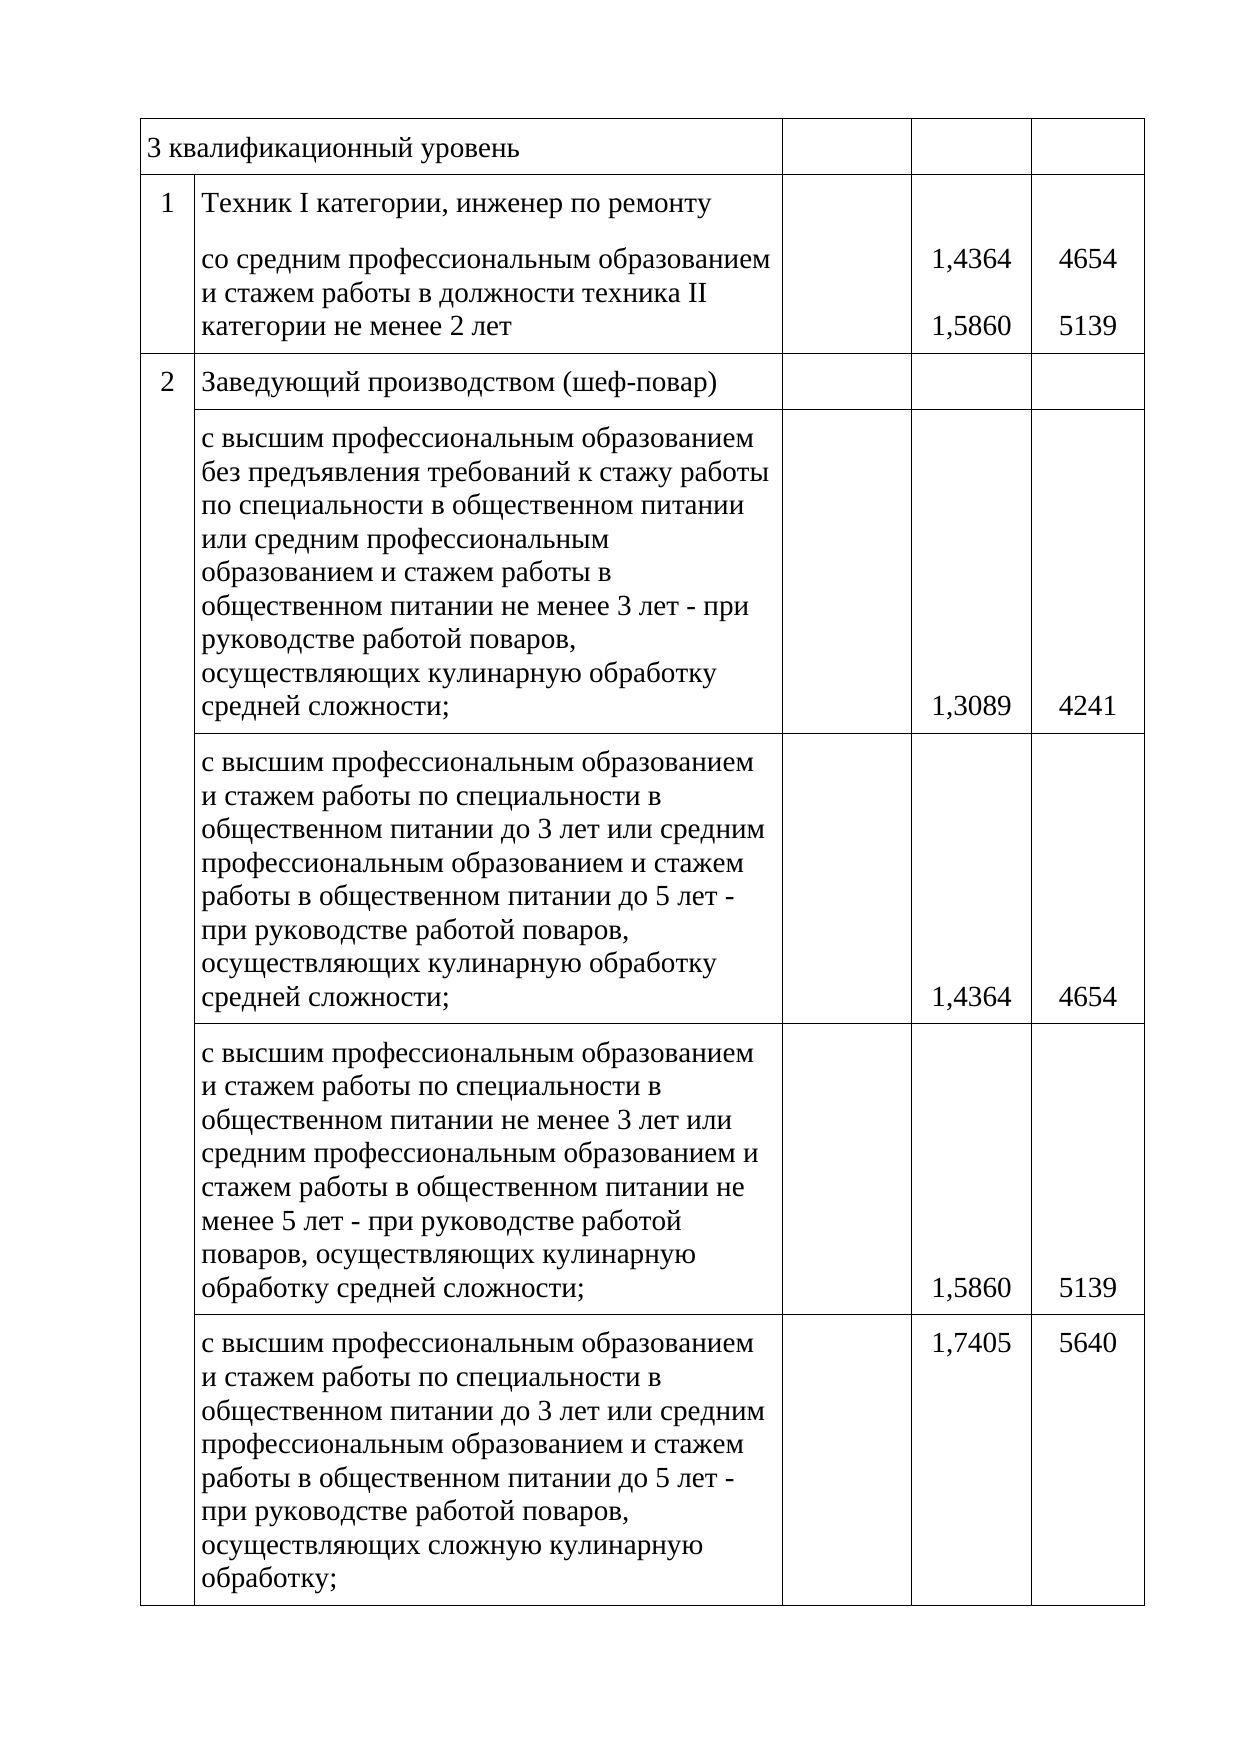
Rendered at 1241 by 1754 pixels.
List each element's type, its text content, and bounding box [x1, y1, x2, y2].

table_cell [783, 354, 911, 408]
table_cell [783, 230, 911, 353]
table_cell с высшим профессиональным образованием без предъявления требований к стажу работы по специальности в общественном питании или средним профессиональным образованием и стажем работы в общественном питании не менее 3 лет - при руководстве работой поваров, осуществляющих кулинарную обработку средней сложности; [195, 410, 782, 733]
table_cell [1032, 175, 1144, 230]
table_cell 5139 [1032, 286, 1144, 353]
table_cell 1,5860 [912, 1024, 1031, 1314]
table_cell [783, 119, 911, 174]
table_cell 4654 [1032, 734, 1144, 1023]
table_cell с высшим профессиональным образованием и стажем работы по специальности в общественном питании не менее 3 лет или средним профессиональным образованием и стажем работы в общественном питании не менее 5 лет - при руководстве работой поваров, осуществляющих кулинарную обработку средней сложности; [195, 1024, 782, 1314]
table_cell 4241 [1032, 410, 1144, 733]
table_cell 1 [141, 175, 194, 353]
table_cell [1032, 354, 1144, 408]
table_cell [783, 410, 911, 733]
table_cell 1,5860 [912, 286, 1031, 353]
table_cell [912, 354, 1031, 408]
table_cell с высшим профессиональным образованием и стажем работы по специальности в общественном питании до 3 лет или средним профессиональным образованием и стажем работы в общественном питании до 5 лет - при руководстве работой поваров, осуществляющих кулинарную обработку средней сложности; [195, 734, 782, 1023]
table_cell 1,7405 [912, 1315, 1031, 1604]
table_cell [783, 1024, 911, 1314]
table_cell 1,4364 [912, 734, 1031, 1023]
table_cell [783, 1315, 911, 1604]
table_cell 5139 [1032, 1024, 1144, 1314]
table_cell со средним профессиональным образованием и стажем работы в должности техника II категории не менее 2 лет [195, 230, 782, 353]
table_cell Техник I категории, инженер по ремонту [195, 175, 782, 230]
table_cell 1,4364 [912, 230, 1031, 286]
table_cell 2 [141, 354, 194, 1604]
table_cell 3 квалификационный уровень [141, 119, 782, 174]
table_cell 4654 [1032, 230, 1144, 286]
table_cell [1032, 119, 1144, 174]
table_cell [783, 734, 911, 1023]
table_cell Заведующий производством (шеф-повар) [195, 354, 782, 408]
table_cell [912, 175, 1031, 230]
table_cell [783, 175, 911, 230]
table_cell [912, 119, 1031, 174]
table_cell с высшим профессиональным образованием и стажем работы по специальности в общественном питании до 3 лет или средним профессиональным образованием и стажем работы в общественном питании до 5 лет - при руководстве работой поваров, осуществляющих сложную кулинарную обработку; [195, 1315, 782, 1604]
table_cell 1,3089 [912, 410, 1031, 733]
table_cell 5640 [1032, 1315, 1144, 1604]
